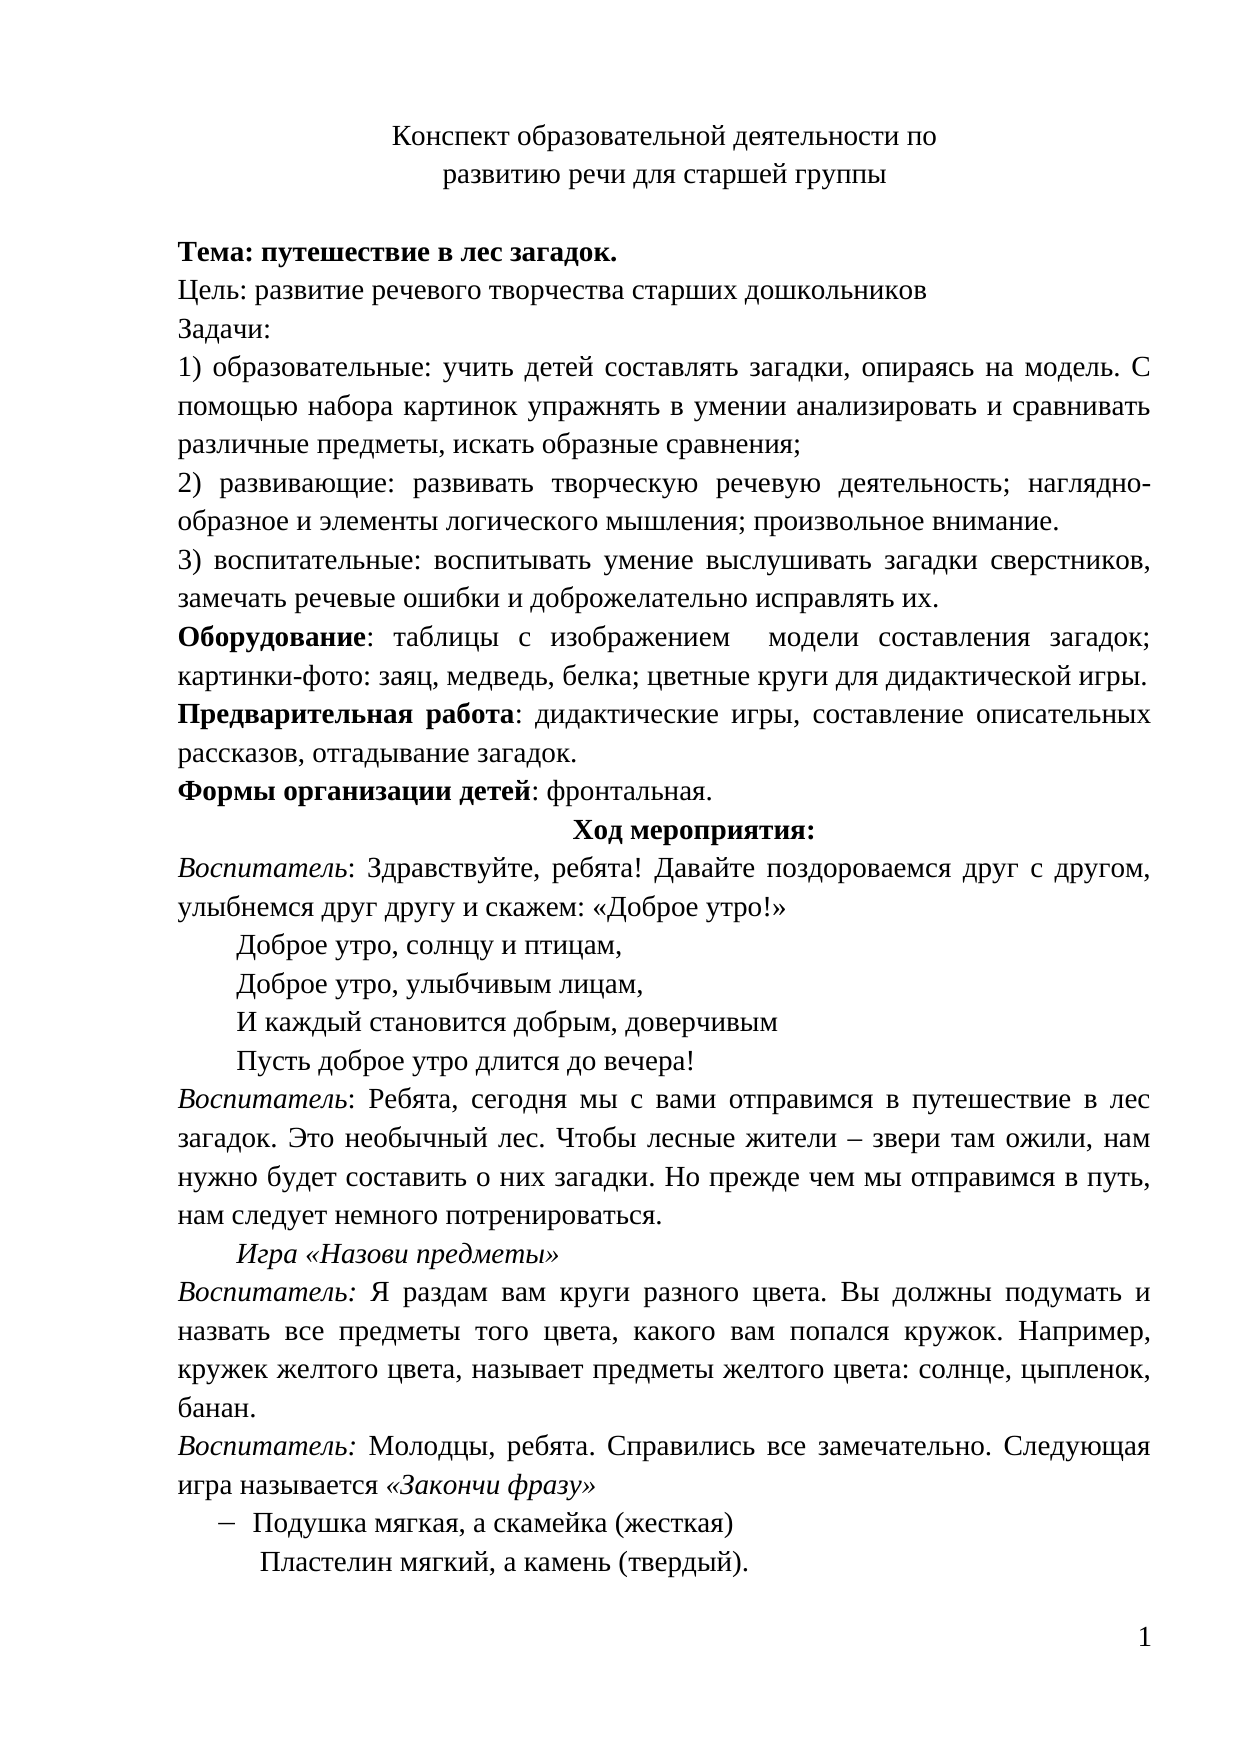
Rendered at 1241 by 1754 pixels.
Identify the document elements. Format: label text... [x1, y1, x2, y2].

text развитию речи для старшей группы [177, 157, 1152, 190]
text Формы организации детей: фронтальная. [177, 773, 1152, 807]
text Предварительная работа: дидактические игры, составление описательных рассказов, отгадывание загадок. [177, 696, 1152, 768]
text 2) развивающие: развивать творческую речевую деятельность; наглядно-образное и элементы логического мышления; произвольное внимание. [177, 465, 1152, 537]
text Ход мероприятия: [177, 812, 1152, 845]
list Доброе утро, улыбчивым лицам, [177, 966, 1152, 999]
text Задачи: [177, 311, 1152, 344]
text Цель: развитие речевого творчества старших дошкольников [177, 272, 1152, 306]
text Оборудование: таблицы с изображением модели составления загадок; картинки-фото: заяц, медведь, белка; цветные круги для дидактической игры. [177, 619, 1152, 691]
text 1) образовательные: учить детей составлять загадки, опираясь на модель. С помощью набора картинок упражнять в умении анализировать и сравнивать различные предметы, искать образные сравнения; [177, 349, 1152, 460]
list И каждый становится добрым, доверчивым [177, 1004, 1152, 1038]
list Воспитатель: Здравствуйте, ребята! Давайте поздороваемся друг с другом, улыбнемся друг другу и скажем: «Доброе утро!» [177, 850, 1152, 922]
list Игра «Назови предметы» [236, 1236, 1152, 1269]
text Тема: путешествие в лес загадок. [177, 234, 1152, 267]
text Воспитатель: Я раздам вам круги разного цвета. Вы должны подумать и назвать все предметы того цвета, какого вам попался кружок. Например, кружек желтого цвета, называет предметы желтого цвета: солнце, цыпленок, банан. Воспитатель: Молодцы, ребята. Справились все замечательно. Следующая игра называется «Закончи фразу» [177, 1274, 1152, 1501]
text 3) воспитательные: воспитывать умение выслушивать загадки сверстников, замечать речевые ошибки и доброжелательно исправлять их. [177, 542, 1152, 614]
list Доброе утро, солнцу и птицам, [177, 927, 1152, 961]
text Конспект образовательной деятельности по [177, 118, 1152, 152]
list Воспитатель: Ребята, сегодня мы с вами отправимся в путешествие в лес загадок. Это необычный лес. Чтобы лесные жители – звери там ожили, нам нужно будет составить о них загадки. Но прежде чем мы отправимся в путь, нам следует немного потренироваться. [177, 1082, 1152, 1231]
list Подушка мягкая, а скамейка (жесткая) Пластелин мягкий, а камень (твердый). [215, 1506, 1152, 1578]
list Пусть доброе утро длится до вечера! [177, 1043, 1152, 1077]
